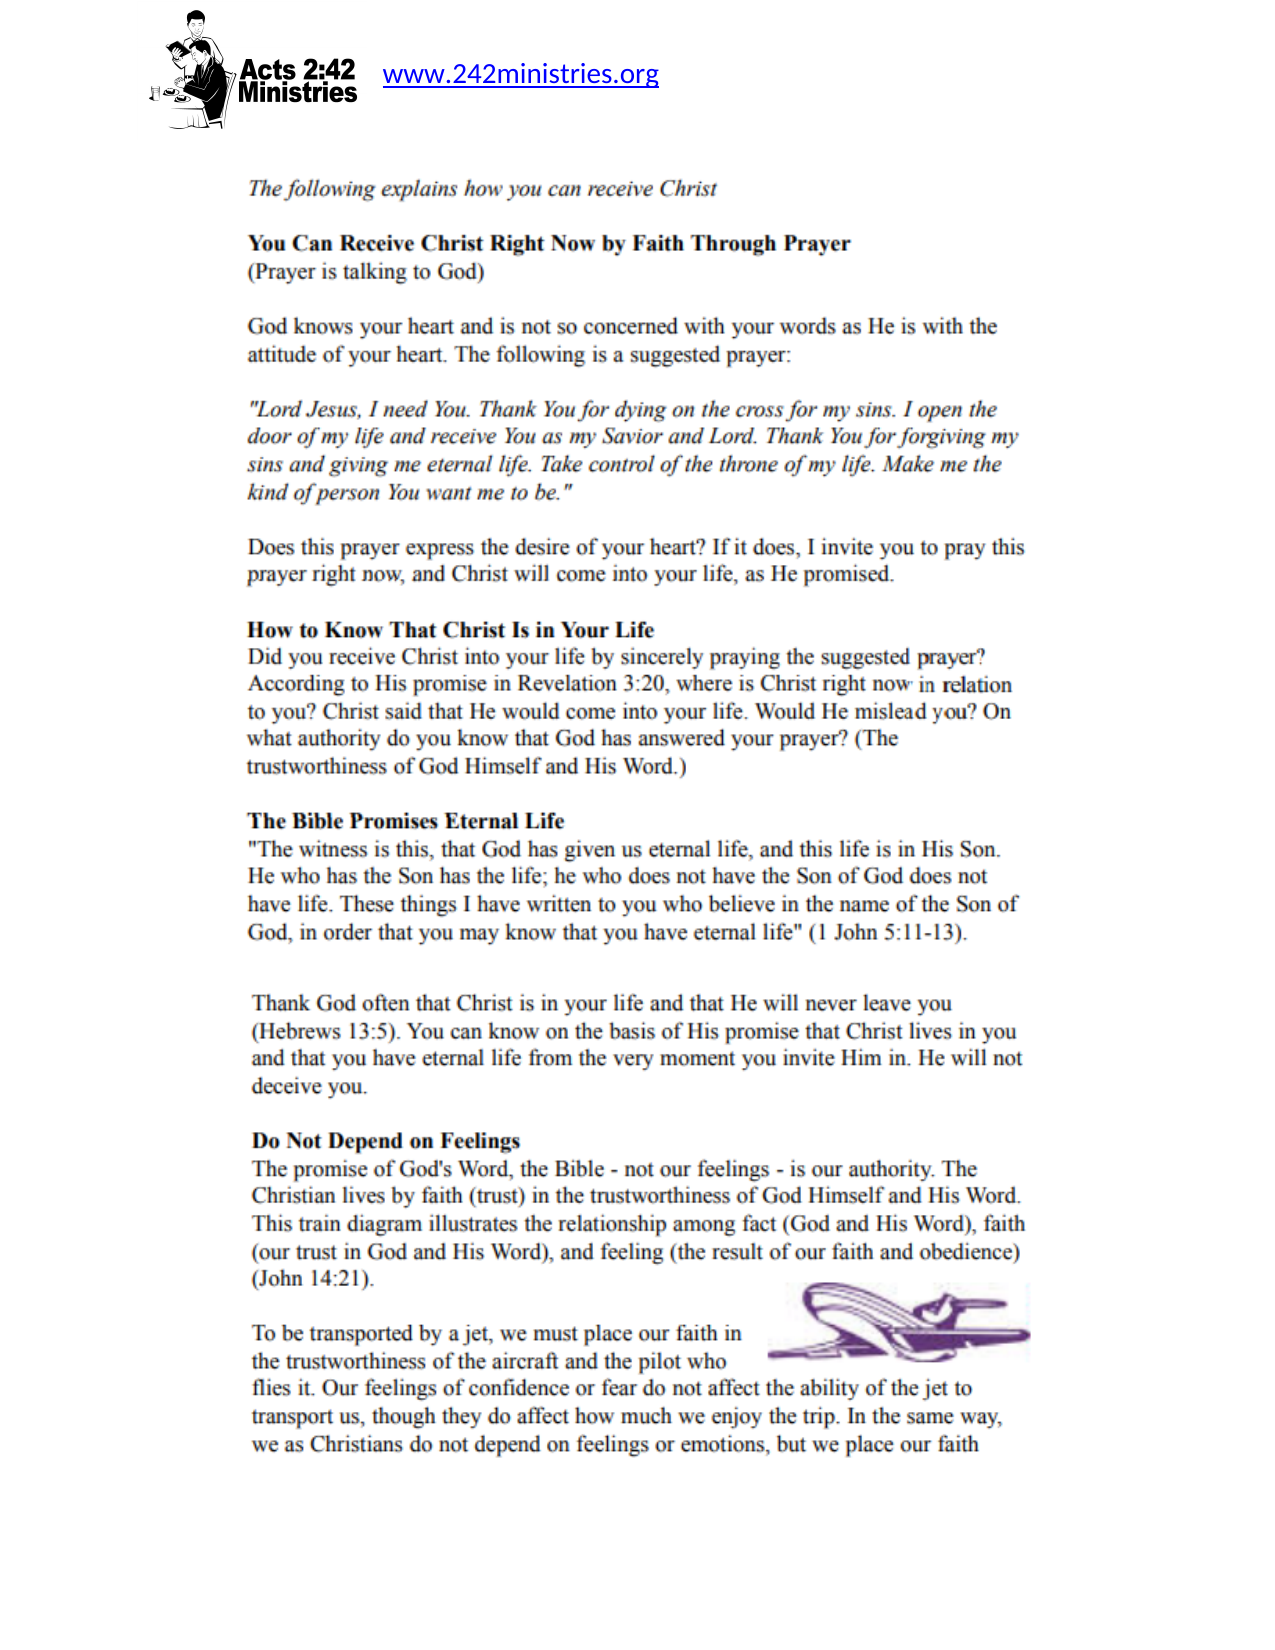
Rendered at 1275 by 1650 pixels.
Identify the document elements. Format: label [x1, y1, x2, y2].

picture [137, 1, 367, 140]
picture [241, 981, 1034, 1472]
picture [237, 172, 1038, 957]
